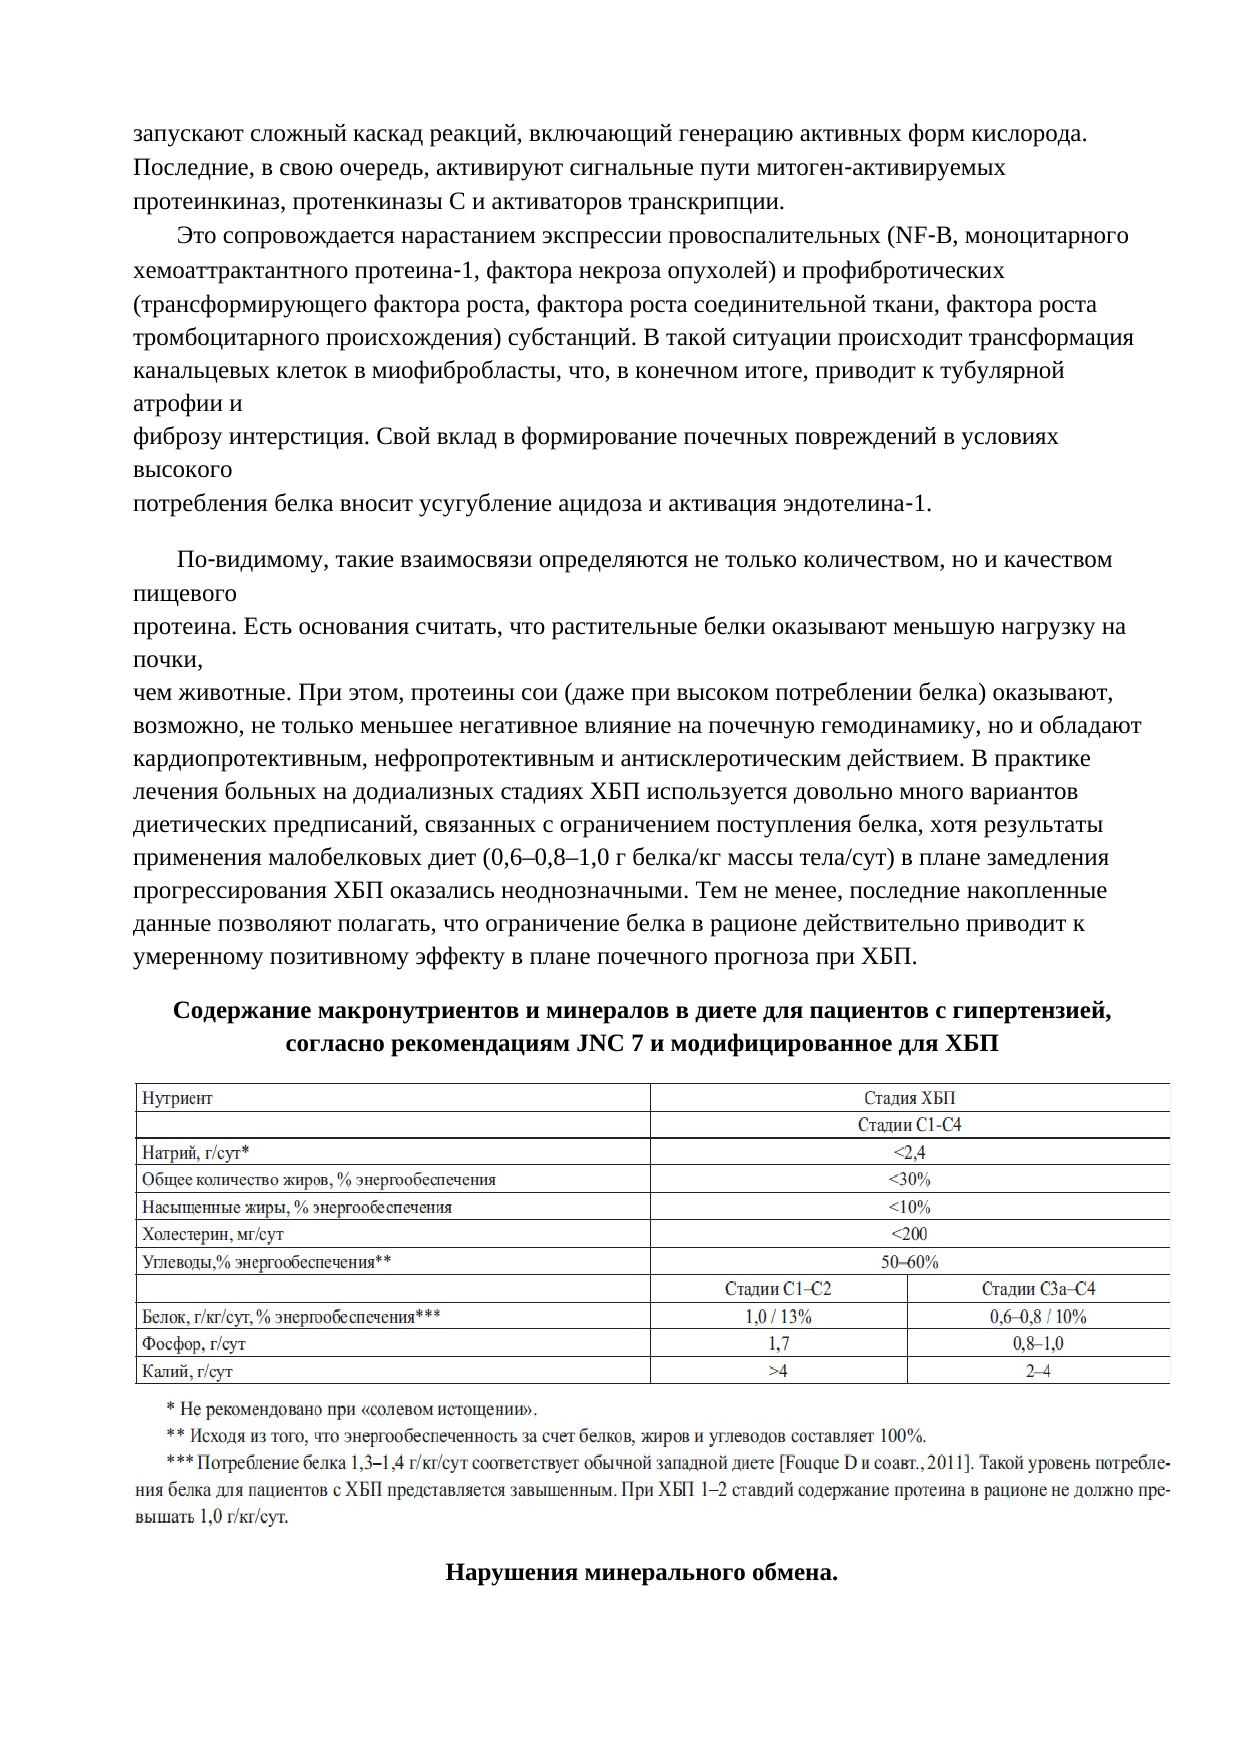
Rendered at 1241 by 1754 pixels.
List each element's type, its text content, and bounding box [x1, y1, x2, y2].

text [133, 118, 1152, 518]
picture [132, 1082, 1171, 1532]
text По‐видимому, такие взаимосвязи определяются не только количеством, но и качеством пищевого протеина. Есть основания считать, что растительные белки оказывают меньшую нагрузку на почки, чем животные. При этом, протеины сои (даже при высоком потреблении белка) оказывают, возможно, не только меньшее негативное влияние на почечную гемодинамику, но и обладают кардиопротективным, нефропротективным и антисклеротическим действием. В практике лечения больных на додиализных стадиях ХБП используется довольно много вариантов диетических предписаний, связанных с ограничением поступления белка, хотя результаты применения малобелковых диет (0,6–0,8–1,0 г белка/кг массы тела/сут) в плане замедления прогрессирования ХБП оказались неоднозначными. Тем не менее, последние накопленные данные позволяют полагать, что ограничение белка в рационе действительно приводит к умеренному позитивному эффекту в плане почечного прогноза при ХБП. [133, 543, 1152, 970]
text Нарушения минерального обмена. [133, 1557, 1152, 1586]
text Содержание макронутриентов и минералов в диете для пациентов с гипертензией, согласно рекомендациям JNC 7 и модифицированное для ХБП [133, 995, 1152, 1057]
